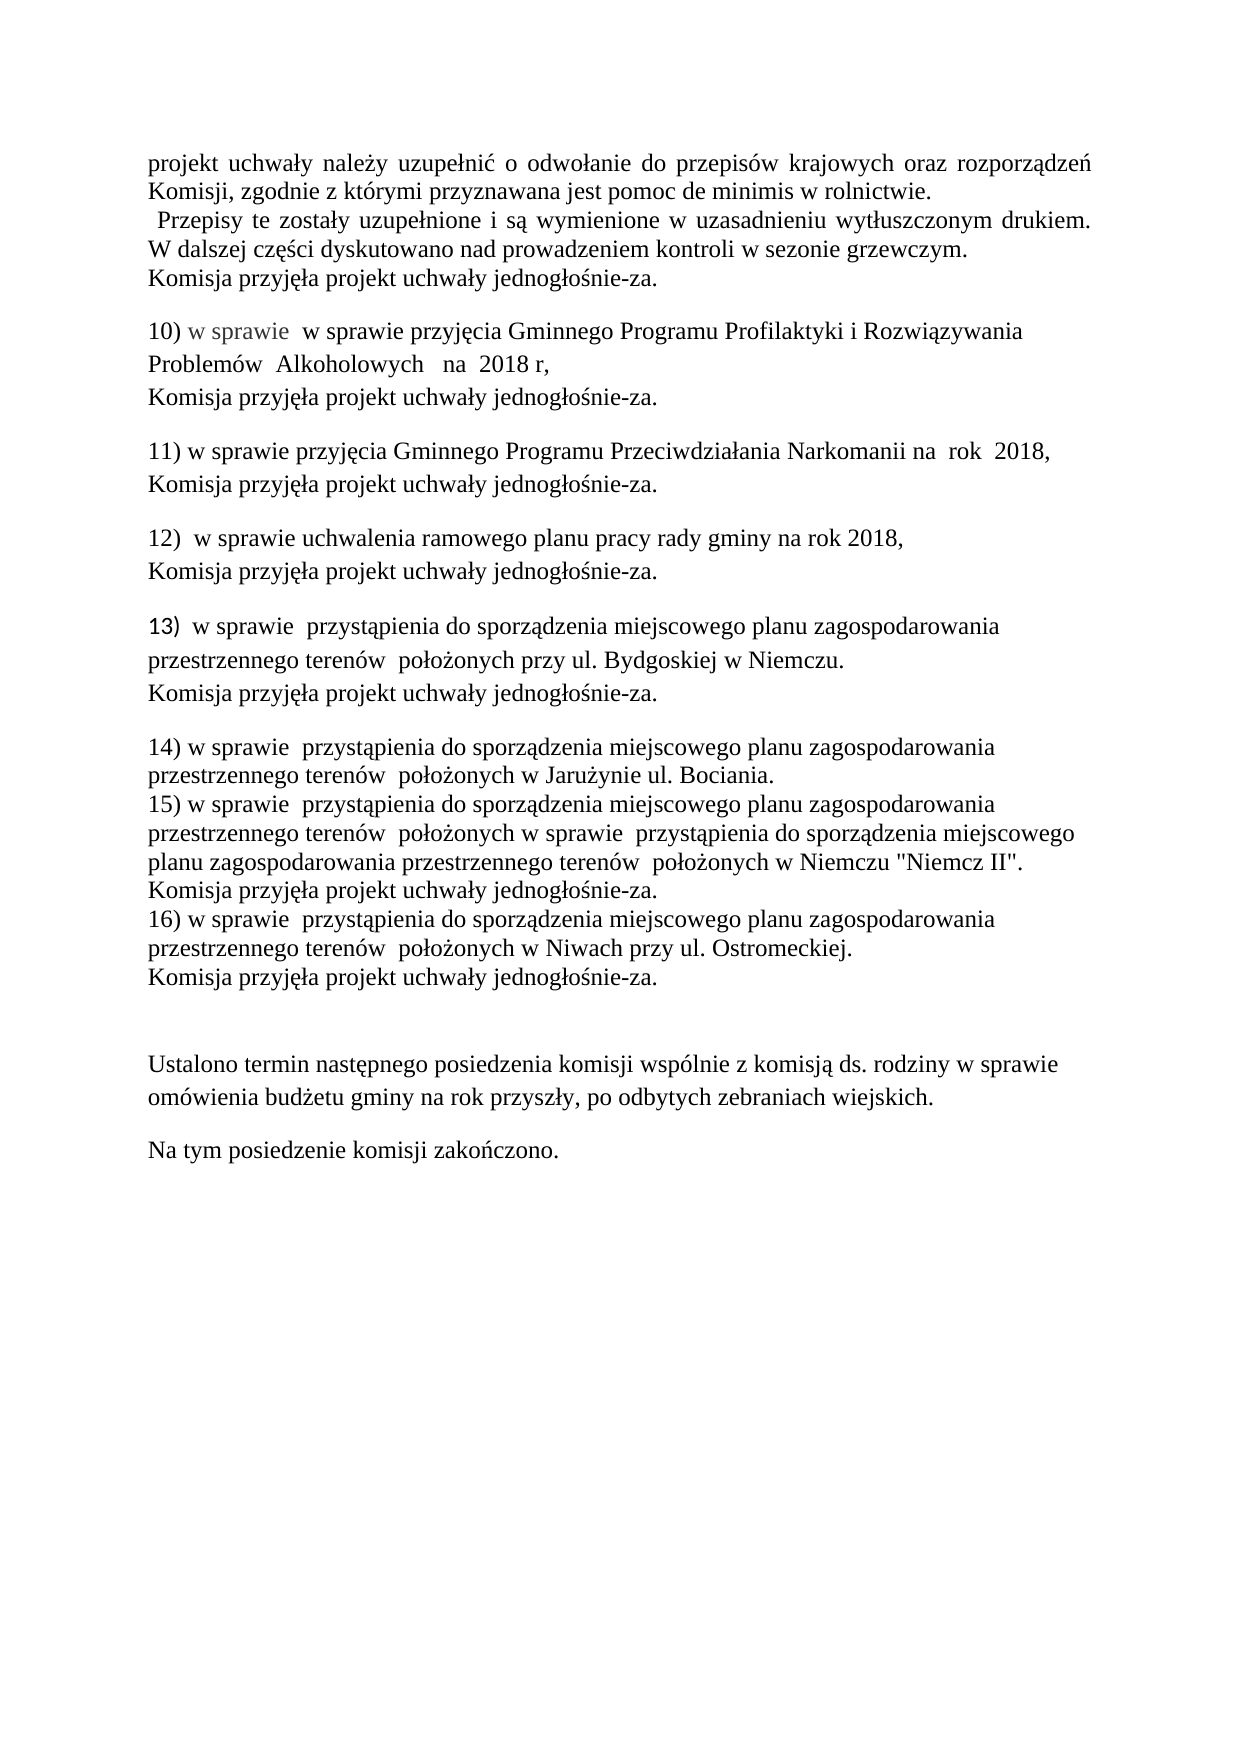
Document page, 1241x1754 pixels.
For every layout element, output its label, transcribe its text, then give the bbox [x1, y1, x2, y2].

text Komisja przyjęła projekt uchwały jednogłośnie-za. [148, 962, 1093, 991]
text 10) w sprawie w sprawie przyjęcia Gminnego Programu Profilaktyki i Rozwiązywania Problemów Alkoholowych na 2018 r, Komisja przyjęła projekt uchwały jednogłośnie-za. [148, 316, 1093, 411]
text Komisja przyjęła projekt uchwały jednogłośnie-za. [148, 263, 1093, 291]
text 12) w sprawie uchwalenia ramowego planu pracy rady gminy na rok 2018, Komisja przyjęła projekt uchwały jednogłośnie-za. [148, 523, 1093, 585]
text 14) w sprawie przystąpienia do sporządzenia miejscowego planu zagospodarowania przestrzennego terenów położonych w Jarużynie ul. Bociania. 15) w sprawie przystąpienia do sporządzenia miejscowego planu zagospodarowania przestrzennego terenów położonych w sprawie przystąpienia do sporządzenia miejscowego planu zagospodarowania przestrzennego terenów położonych w Niemczu "Niemcz II". Komisja przyjęła projekt uchwały jednogłośnie-za. [148, 732, 1093, 904]
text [148, 148, 1093, 205]
text 11) w sprawie przyjęcia Gminnego Programu Przeciwdziałania Narkomanii na rok 2018, Komisja przyjęła projekt uchwały jednogłośnie-za. [148, 436, 1093, 498]
text Na tym posiedzenie komisji zakończono. [148, 1136, 1093, 1164]
text Ustalono termin następnego posiedzenia komisji wspólnie z komisją ds. rodziny w sprawie omówienia budżetu gminy na rok przyszły, po odbytych zebraniach wiejskich. [148, 1016, 1093, 1110]
text 16) w sprawie przystąpienia do sporządzenia miejscowego planu zagospodarowania przestrzennego terenów położonych w Niwach przy ul. Ostromeckiej. [148, 904, 1093, 962]
text Przepisy te zostały uzupełnione i są wymienione w uzasadnieniu wytłuszczonym drukiem. W dalszej części dyskutowano nad prowadzeniem kontroli w sezonie grzewczym. [148, 205, 1093, 263]
text 13) w sprawie przystąpienia do sporządzenia miejscowego planu zagospodarowania przestrzennego terenów położonych przy ul. Bydgoskiej w Niemczu. Komisja przyjęła projekt uchwały jednogłośnie-za. [148, 610, 1093, 707]
